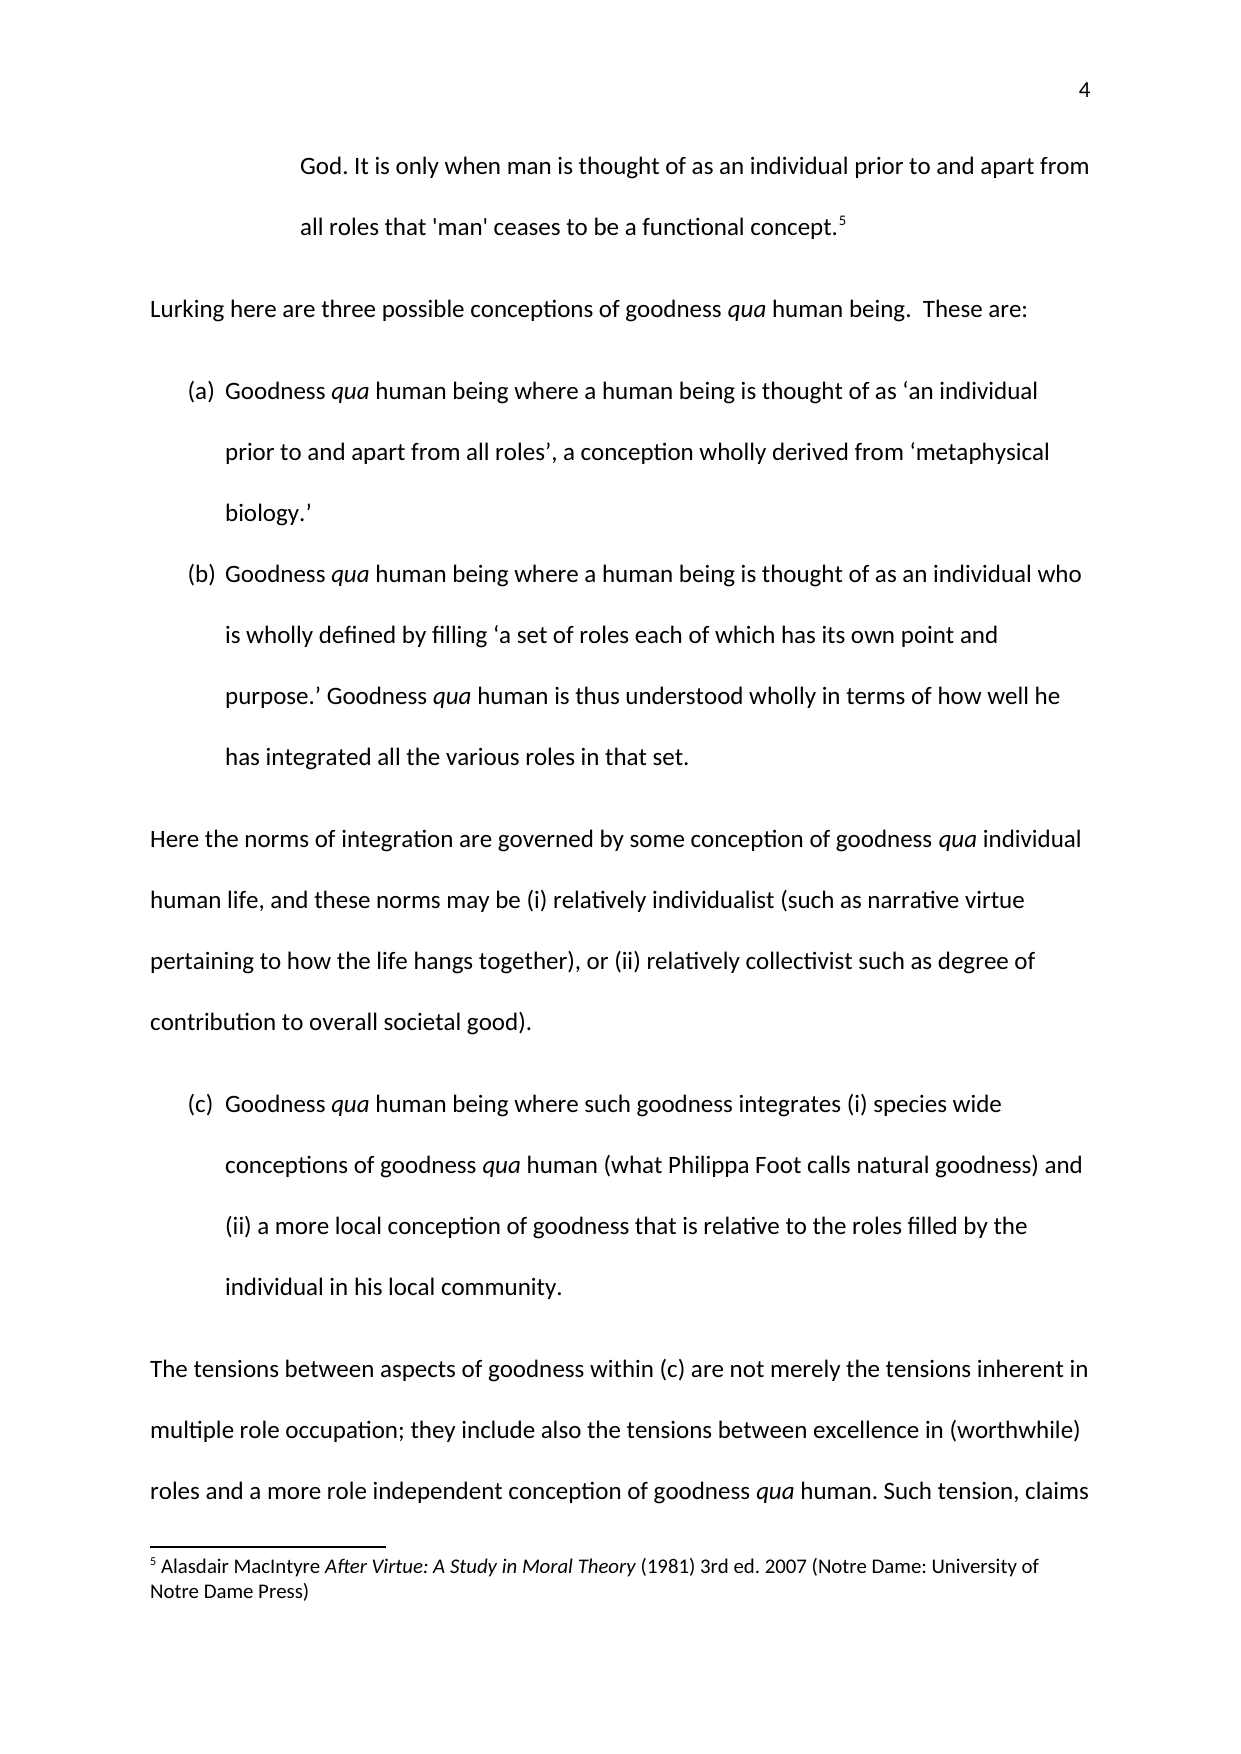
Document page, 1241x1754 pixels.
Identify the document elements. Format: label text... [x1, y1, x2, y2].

list Goodness qua human being where a human being is thought of as an individual who is wholly defined by filling ‘a set of roles each of which has its own point and purpose.’ Goodness qua human is thus understood wholly in terms of how well he has integrated all the various roles in that set. [187, 558, 1090, 772]
text Here the norms of integration are governed by some conception of goodness qua individual human life, and these norms may be (i) relatively individualist (such as narrative virtue pertaining to how the life hangs together), or (ii) relatively collectivist such as degree of contribution to overall societal good). [150, 823, 1090, 1037]
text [150, 1353, 1090, 1506]
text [300, 150, 1090, 242]
list Goodness qua human being where such goodness integrates (i) species wide conceptions of goodness qua human (what Philippa Foot calls natural goodness) and (ii) a more local conception of goodness that is relative to the roles filled by the individual in his local community. [187, 1088, 1090, 1302]
list Goodness qua human being where a human being is thought of as ‘an individual prior to and apart from all roles’, a conception wholly derived from ‘metaphysical biology.’ [187, 375, 1090, 527]
text Lurking here are three possible conceptions of goodness qua human being. These are: [150, 293, 1090, 323]
